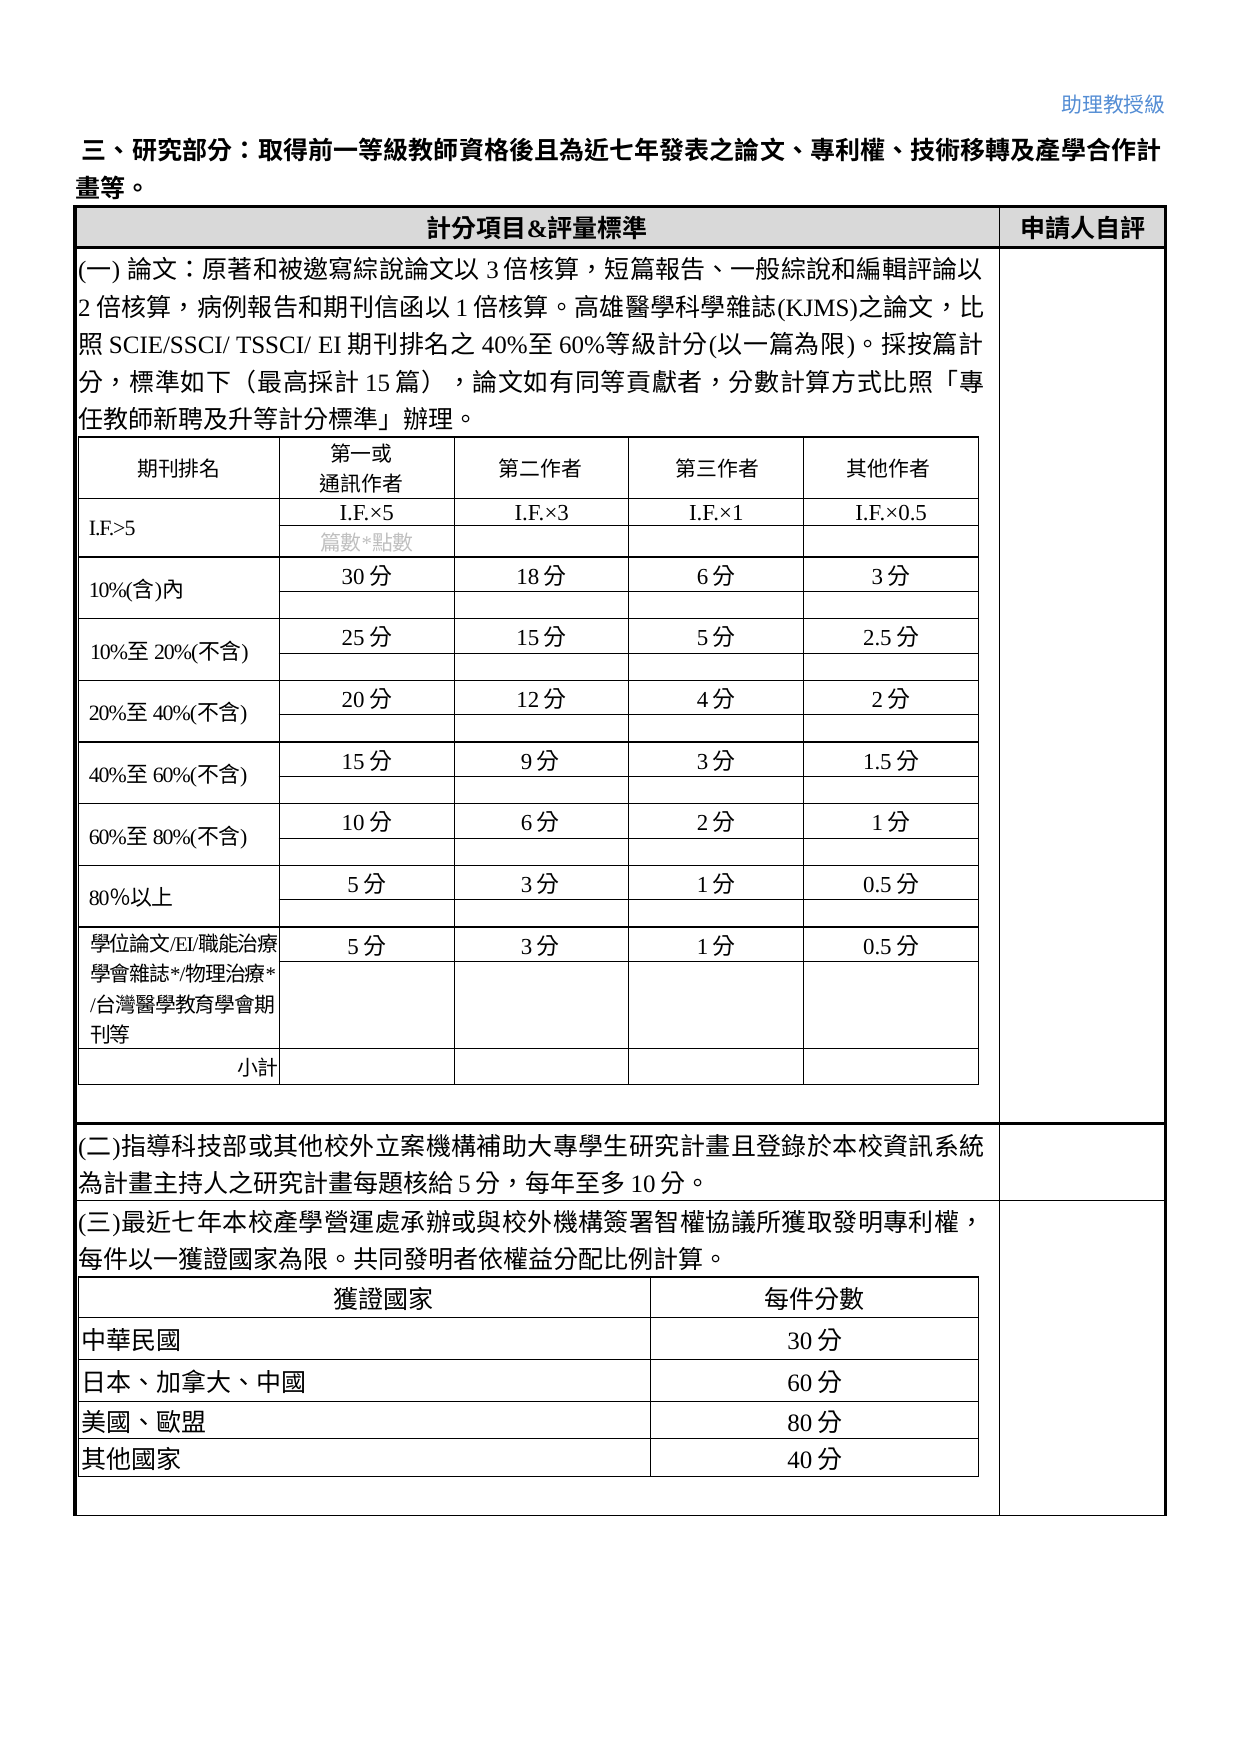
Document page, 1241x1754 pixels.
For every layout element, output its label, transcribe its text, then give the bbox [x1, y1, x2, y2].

table_cell (二)指導科技部或其他校外立案機構補助大專學生研究計畫且登錄於本校資訊系統為計畫主持人之研究計畫每題核給5分，每年至多10分。 [77, 1125, 999, 1200]
table_cell [1000, 249, 1164, 1122]
table_header 計分項目&評量標準 [77, 208, 999, 246]
table_cell [1000, 1125, 1164, 1200]
table_cell (三)最近七年本校產學營運處承辦或與校外機構簽署智權協議所獲取發明專利權，每件以一獲證國家為限。共同發明者依權益分配比例計算。 [77, 1201, 999, 1515]
table_header 申請人自評 [1000, 208, 1164, 246]
text 三、研究部分：取得前一等級教師資格後且為近七年發表之論文、專利權、技術移轉及產學合作計畫等。 [75, 130, 1165, 205]
table_cell [1000, 1201, 1164, 1515]
table_cell (一) 論文：原著和被邀寫綜說論文以3倍核算，短篇報告、一般綜說和編輯評論以2倍核算，病例報告和期刊信函以1倍核算。高雄醫學科學雜誌(KJMS)之論文，比照SCIE/SSCI/ TSSCI/ EI期刊排名之40%至60%等級計分(以一篇為限)。採按篇計分，標準如下（最高採計15篇），論文如有同等貢獻者，分數計算方式比照「專任教師新聘及升等計分標準」辦理。 [77, 249, 999, 1122]
